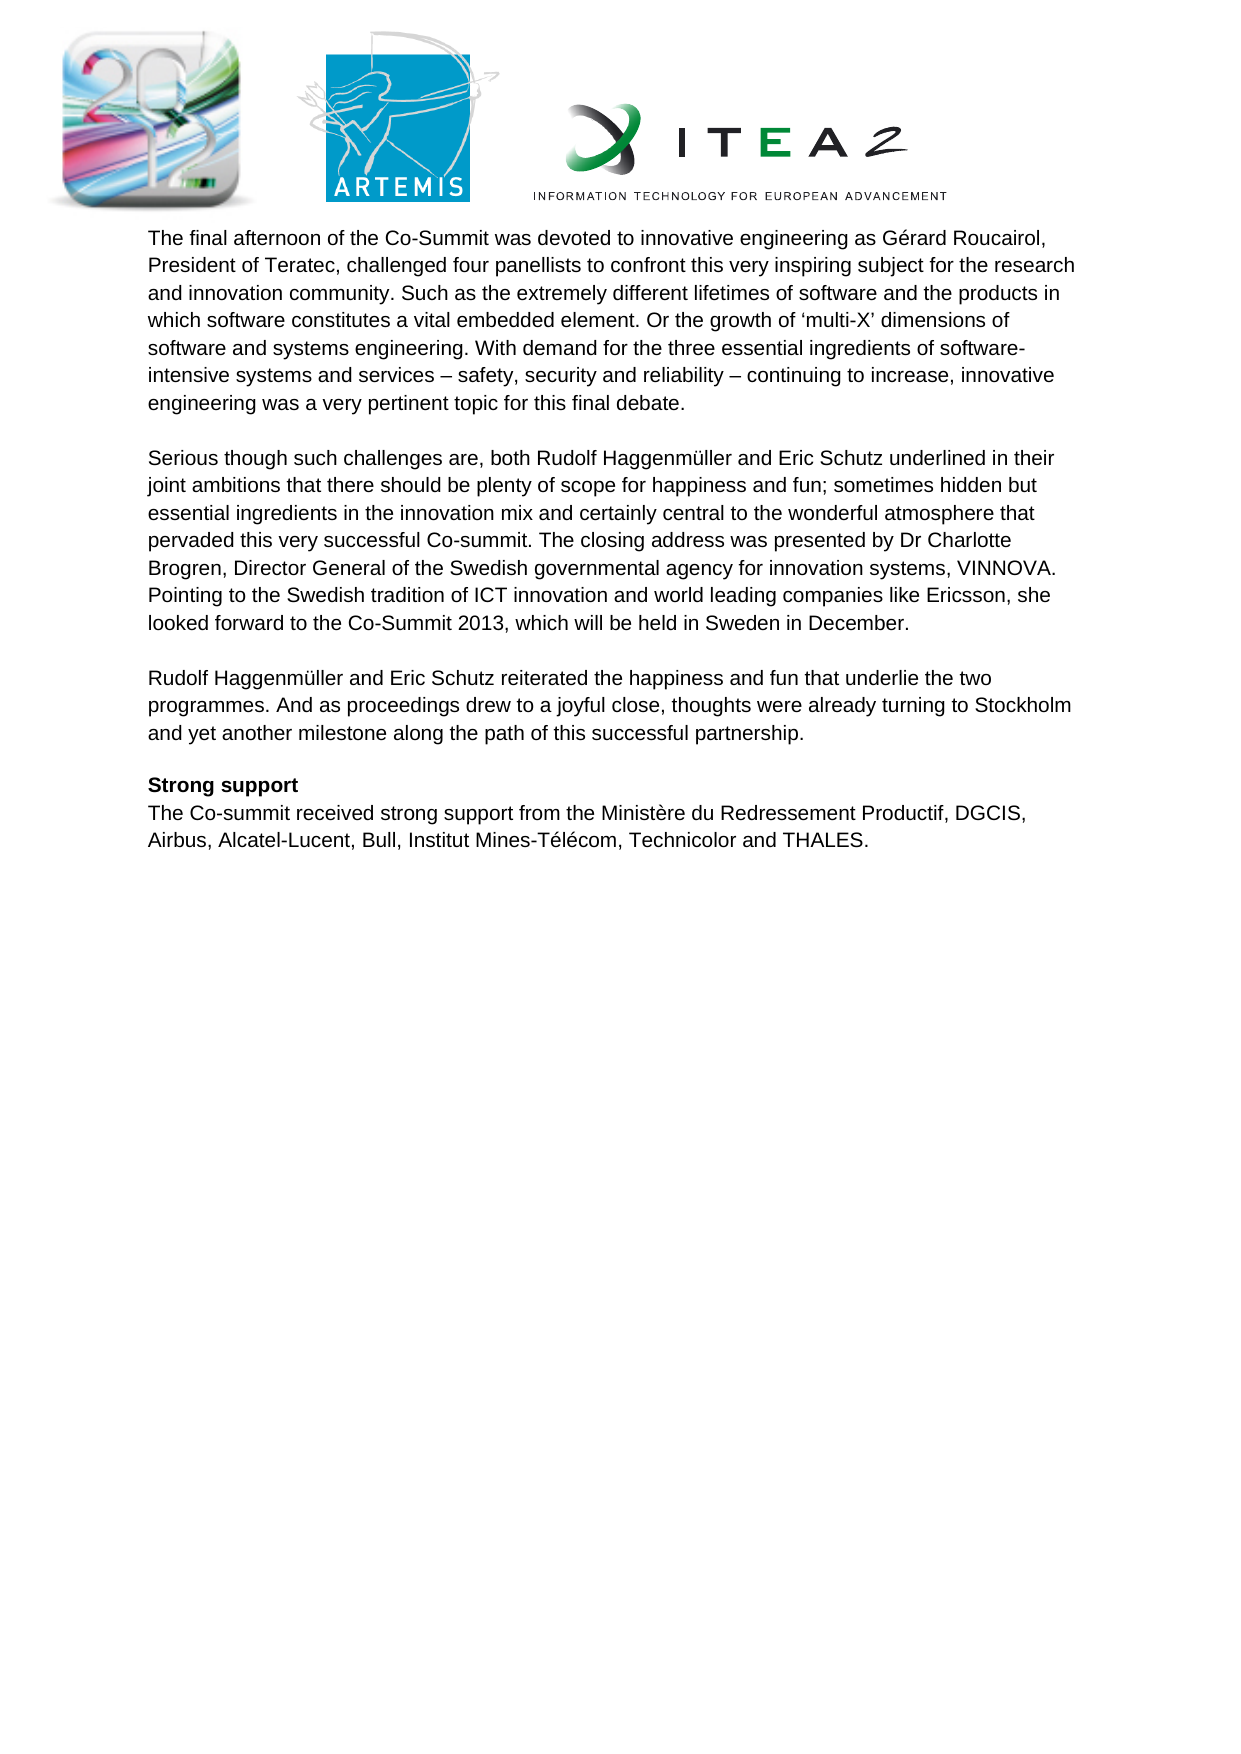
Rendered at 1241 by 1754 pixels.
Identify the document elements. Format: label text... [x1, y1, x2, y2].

text Serious though such challenges are, both Rudolf Haggenmüller and Eric Schutz underlined in their joint ambitions that there should be plenty of scope for happiness and fun; sometimes hidden but essential ingredients in the innovation mix and certainly central to the wonderful atmosphere that pervaded this very successful Co-summit. The closing address was presented by Dr Charlotte Brogren, Director General of the Swedish governmental agency for innovation systems, VINNOVA. Pointing to the Swedish tradition of ICT innovation and world leading companies like Ericsson, she looked forward to the Co-Summit 2013, which will be held in Sweden in December. [148, 446, 1093, 634]
text The final afternoon of the Co-Summit was devoted to innovative engineering as Gérard Roucairol, President of Teratec, challenged four panellists to confront this very inspiring subject for the research and innovation community. Such as the extremely different lifetimes of software and the products in which software constitutes a vital embedded element. Or the growth of ‘multi-X’ dimensions of software and systems engineering. With demand for the three essential ingredients of software-intensive systems and services – safety, security and reliability – continuing to increase, innovative engineering was a very pertinent topic for this final debate. [148, 226, 1093, 414]
text Rudolf Haggenmüller and Eric Schutz reiterated the happiness and fun that underlie the two programmes. And as proceedings drew to a joyful close, thoughts were already turning to Stockholm and yet another milestone along the path of this successful partnership. [148, 666, 1093, 744]
text The Co-summit received strong support from the Ministère du Redressement Productif, DGCIS, Airbus, Alcatel-Lucent, Bull, Institut Mines-Télécom, Technicolor and THALES. [148, 800, 1093, 879]
picture [290, 28, 507, 213]
text Strong support [148, 773, 1093, 797]
picture [46, 27, 258, 238]
